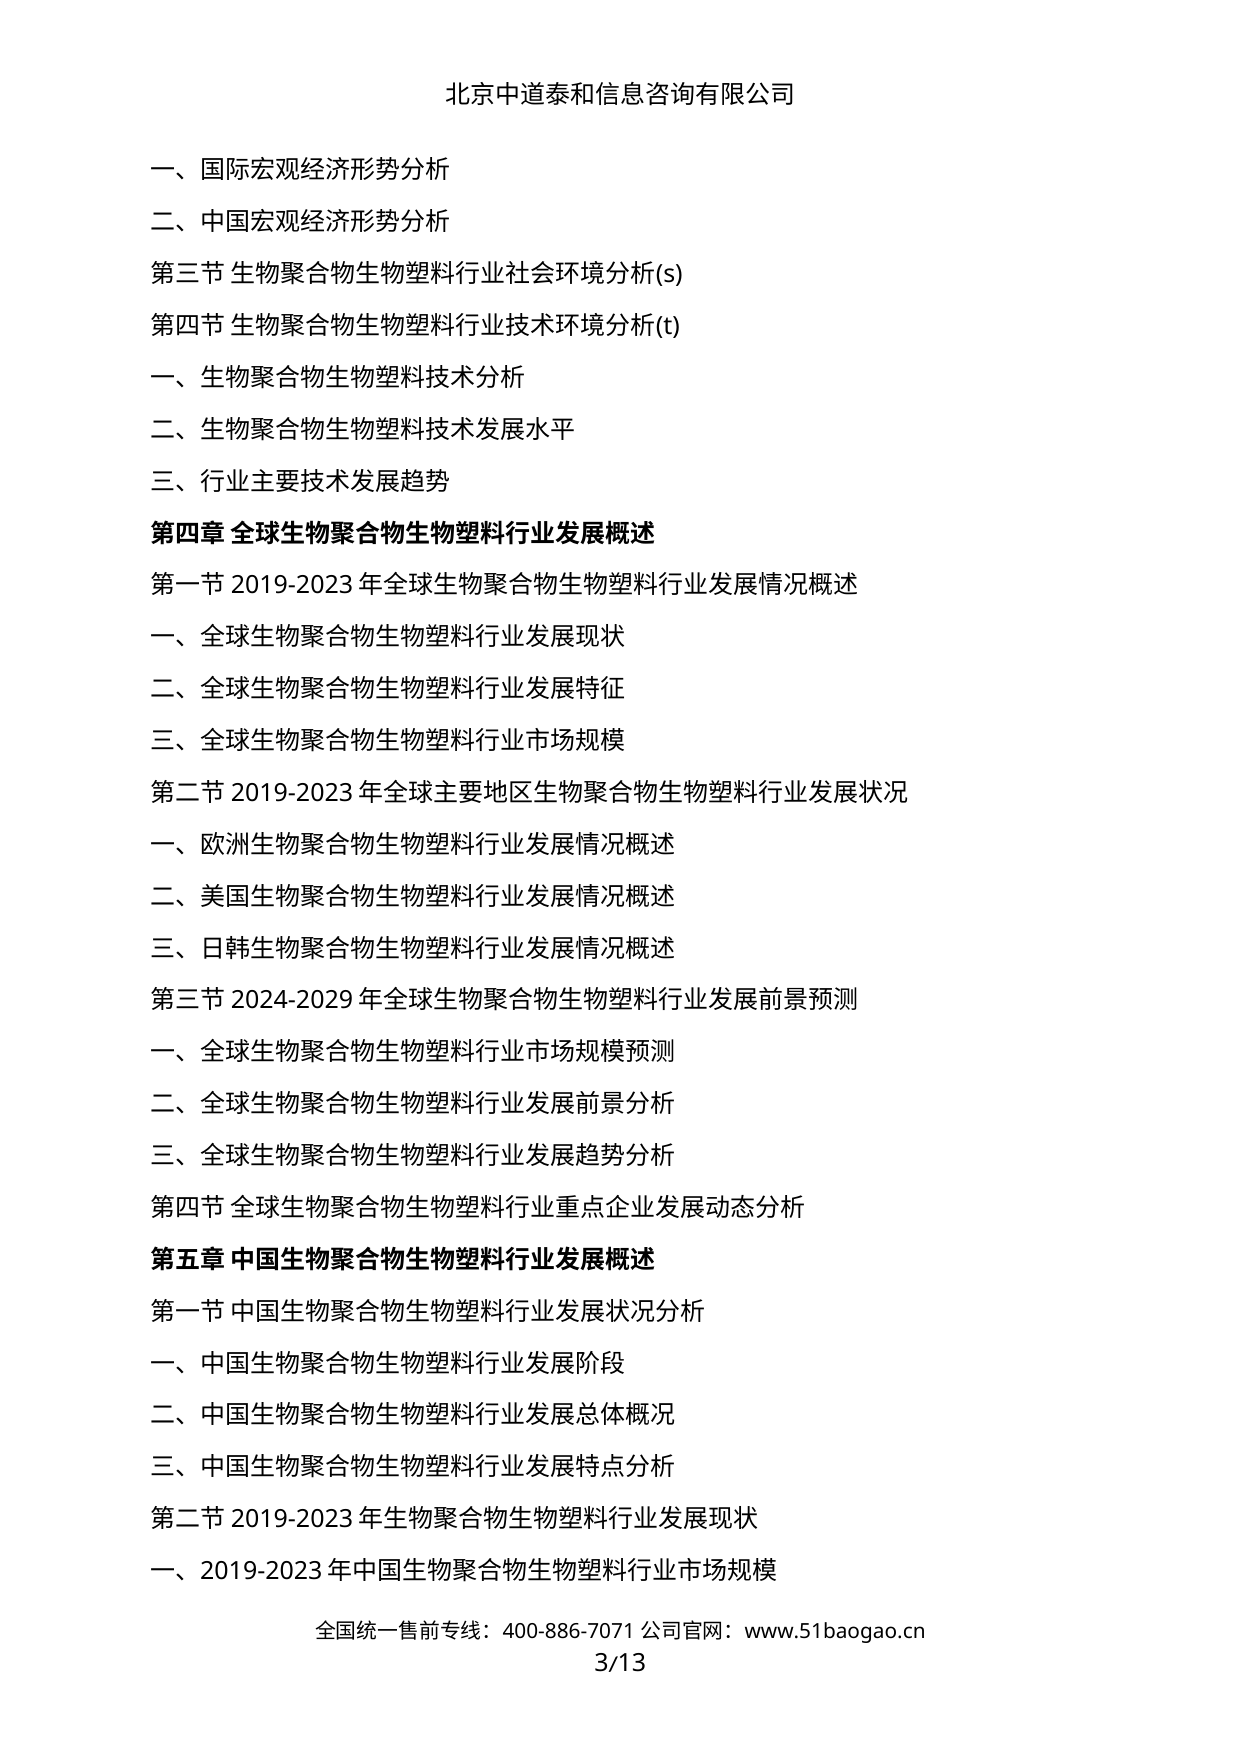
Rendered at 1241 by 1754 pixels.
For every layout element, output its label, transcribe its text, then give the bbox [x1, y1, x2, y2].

text 二、中国宏观经济形势分析 [150, 202, 1090, 238]
text 第二节 2019-2023年生物聚合物生物塑料行业发展现状 [150, 1499, 1090, 1535]
text 一、国际宏观经济形势分析 [150, 150, 1090, 186]
text 第四章 全球生物聚合物生物塑料行业发展概述 [150, 513, 1090, 549]
text 第一节 2019-2023年全球生物聚合物生物塑料行业发展情况概述 [150, 565, 1090, 601]
text 三、日韩生物聚合物生物塑料行业发展情况概述 [150, 928, 1090, 964]
text 一、中国生物聚合物生物塑料行业发展阶段 [150, 1343, 1090, 1379]
text 第五章 中国生物聚合物生物塑料行业发展概述 [150, 1239, 1090, 1276]
text 第三节 2024-2029年全球生物聚合物生物塑料行业发展前景预测 [150, 980, 1090, 1016]
text 二、中国生物聚合物生物塑料行业发展总体概况 [150, 1395, 1090, 1431]
text 三、中国生物聚合物生物塑料行业发展特点分析 [150, 1447, 1090, 1483]
text 第三节 生物聚合物生物塑料行业社会环境分析(s) [150, 254, 1090, 290]
text 二、全球生物聚合物生物塑料行业发展前景分析 [150, 1084, 1090, 1120]
text 二、生物聚合物生物塑料技术发展水平 [150, 409, 1090, 446]
text 三、全球生物聚合物生物塑料行业市场规模 [150, 721, 1090, 757]
text 三、全球生物聚合物生物塑料行业发展趋势分析 [150, 1136, 1090, 1172]
text 二、全球生物聚合物生物塑料行业发展特征 [150, 669, 1090, 705]
text 一、生物聚合物生物塑料技术分析 [150, 357, 1090, 394]
text 第四节 全球生物聚合物生物塑料行业重点企业发展动态分析 [150, 1187, 1090, 1224]
text 第四节 生物聚合物生物塑料行业技术环境分析(t) [150, 306, 1090, 342]
text 一、欧洲生物聚合物生物塑料行业发展情况概述 [150, 824, 1090, 861]
text 一、全球生物聚合物生物塑料行业市场规模预测 [150, 1032, 1090, 1068]
text 三、行业主要技术发展趋势 [150, 461, 1090, 497]
text 一、全球生物聚合物生物塑料行业发展现状 [150, 617, 1090, 653]
text 第一节 中国生物聚合物生物塑料行业发展状况分析 [150, 1291, 1090, 1327]
text 第二节 2019-2023年全球主要地区生物聚合物生物塑料行业发展状况 [150, 772, 1090, 809]
text 二、美国生物聚合物生物塑料行业发展情况概述 [150, 876, 1090, 912]
text 一、2019-2023年中国生物聚合物生物塑料行业市场规模 [150, 1551, 1090, 1587]
